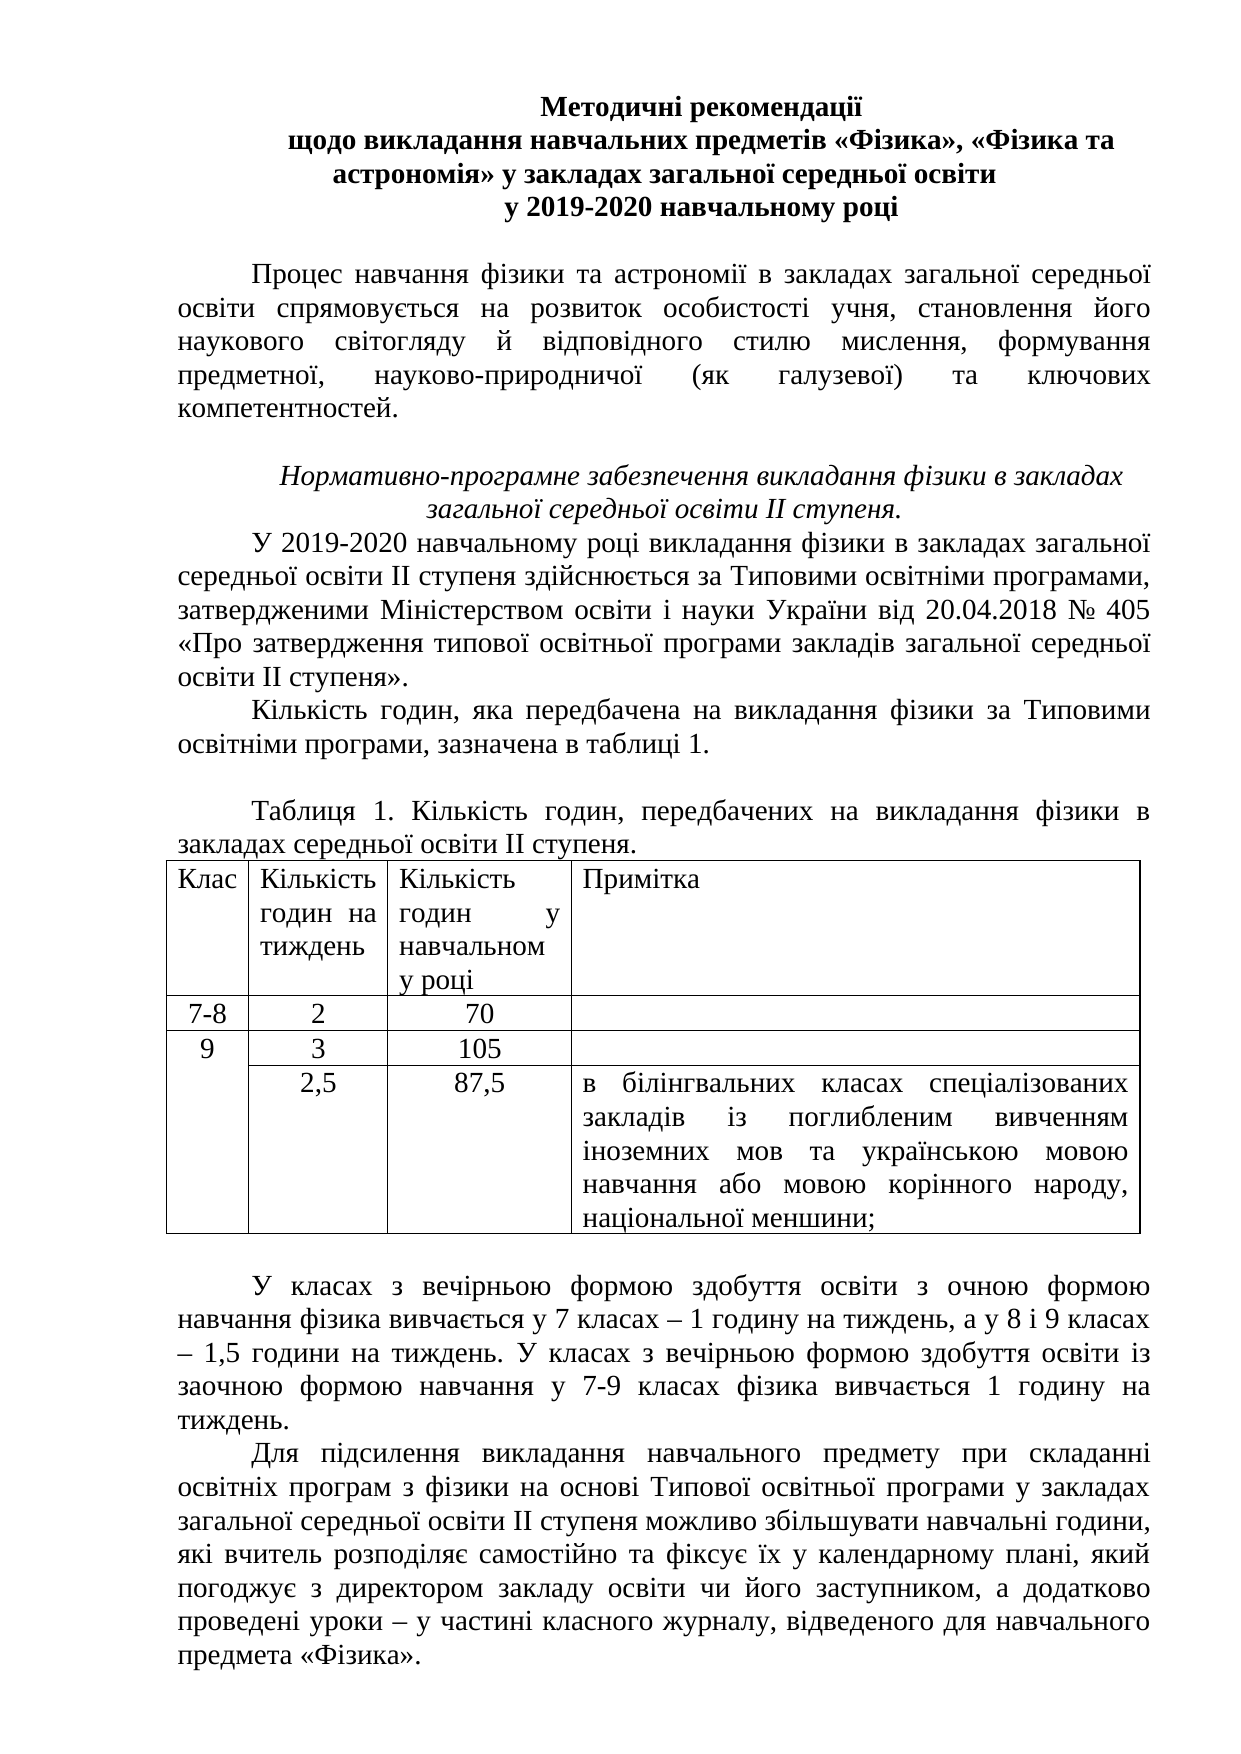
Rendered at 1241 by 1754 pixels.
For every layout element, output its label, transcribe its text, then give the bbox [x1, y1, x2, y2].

text щодо викладання навчальних предметів «Фізика», «Фізика та астрономія» у закладах загальної середньої освіти [177, 122, 1152, 189]
table_header Примітка [572, 861, 1139, 995]
text Нормативно-програмне забезпечення викладання фізики в закладах загальної середньої освіти ІІ ступеня. [177, 458, 1152, 525]
text Кількість годин, яка передбачена на викладання фізики за Типовими освітніми програми, зазначена в таблиці 1. [177, 692, 1152, 759]
table_cell [572, 996, 1139, 1030]
text У класах з вечірньою формою здобуття освіти з очною формою навчання фізика вивчається у 7 класах – 1 годину на тиждень, а у 8 і 9 класах – 1,5 години на тиждень. У класах з вечірньою формою здобуття освіти із заочною формою навчання у 7-9 класах фізика вивчається 1 годину на тиждень. [177, 1268, 1152, 1436]
table_cell 2,5 [249, 1066, 387, 1233]
table_cell 9 [167, 1031, 248, 1233]
table_cell 2 [249, 996, 387, 1030]
table_cell 105 [388, 1031, 571, 1064]
table_header Клас [167, 861, 248, 995]
text Для підсилення викладання навчального предмету при складанні освітніх програм з фізики на основі Типової освітньої програми у закладах загальної середньої освіти ІІ ступеня можливо збільшувати навчальні години, які вчитель розподіляє самостійно та фіксує їх у календарному плані, який погоджує з директором закладу освіти чи його заступником, а додатково проведені уроки – у частині класного журналу, відведеного для навчального предмета «Фізика». [177, 1436, 1152, 1670]
text У 2019-2020 навчальному році викладання фізики в закладах загальної середньої освіти ІІ ступеня здійснюється за Типовими освітніми програмами, затвердженими Міністерством освіти і науки України від 20.04.2018 № 405 «Про затвердження типової освітньої програми закладів загальної середньої освіти ІІ ступеня». [177, 525, 1152, 692]
table_header Кількість годин у навчальному році [388, 861, 571, 995]
table_cell 3 [249, 1031, 387, 1064]
table_header Кількість годин на тиждень [249, 861, 387, 995]
table_cell в білінгвальних класах спеціалізованих закладів із поглибленим вивченням іноземних мов та українською мовою навчання або мовою корінного народу, національної меншини; [572, 1066, 1139, 1233]
text Методичні рекомендації [177, 89, 1152, 122]
text Таблиця 1. Кількість годин, передбачених на викладання фізики в закладах середньої освіти ІІ ступеня. [177, 793, 1152, 860]
text у 2019-2020 навчальному році [177, 189, 1152, 223]
text Процес навчання фізики та астрономії в закладах загальної середньої освіти спрямовується на розвиток особистості учня, становлення його наукового світогляду й відповідного стилю мислення, формування предметної, науково-природничої (як галузевої) та ключових компетентностей. [177, 256, 1152, 424]
table_cell 7-8 [167, 996, 248, 1030]
table_cell 87,5 [388, 1066, 571, 1233]
table_cell [572, 1031, 1139, 1064]
table_cell 70 [388, 996, 571, 1030]
